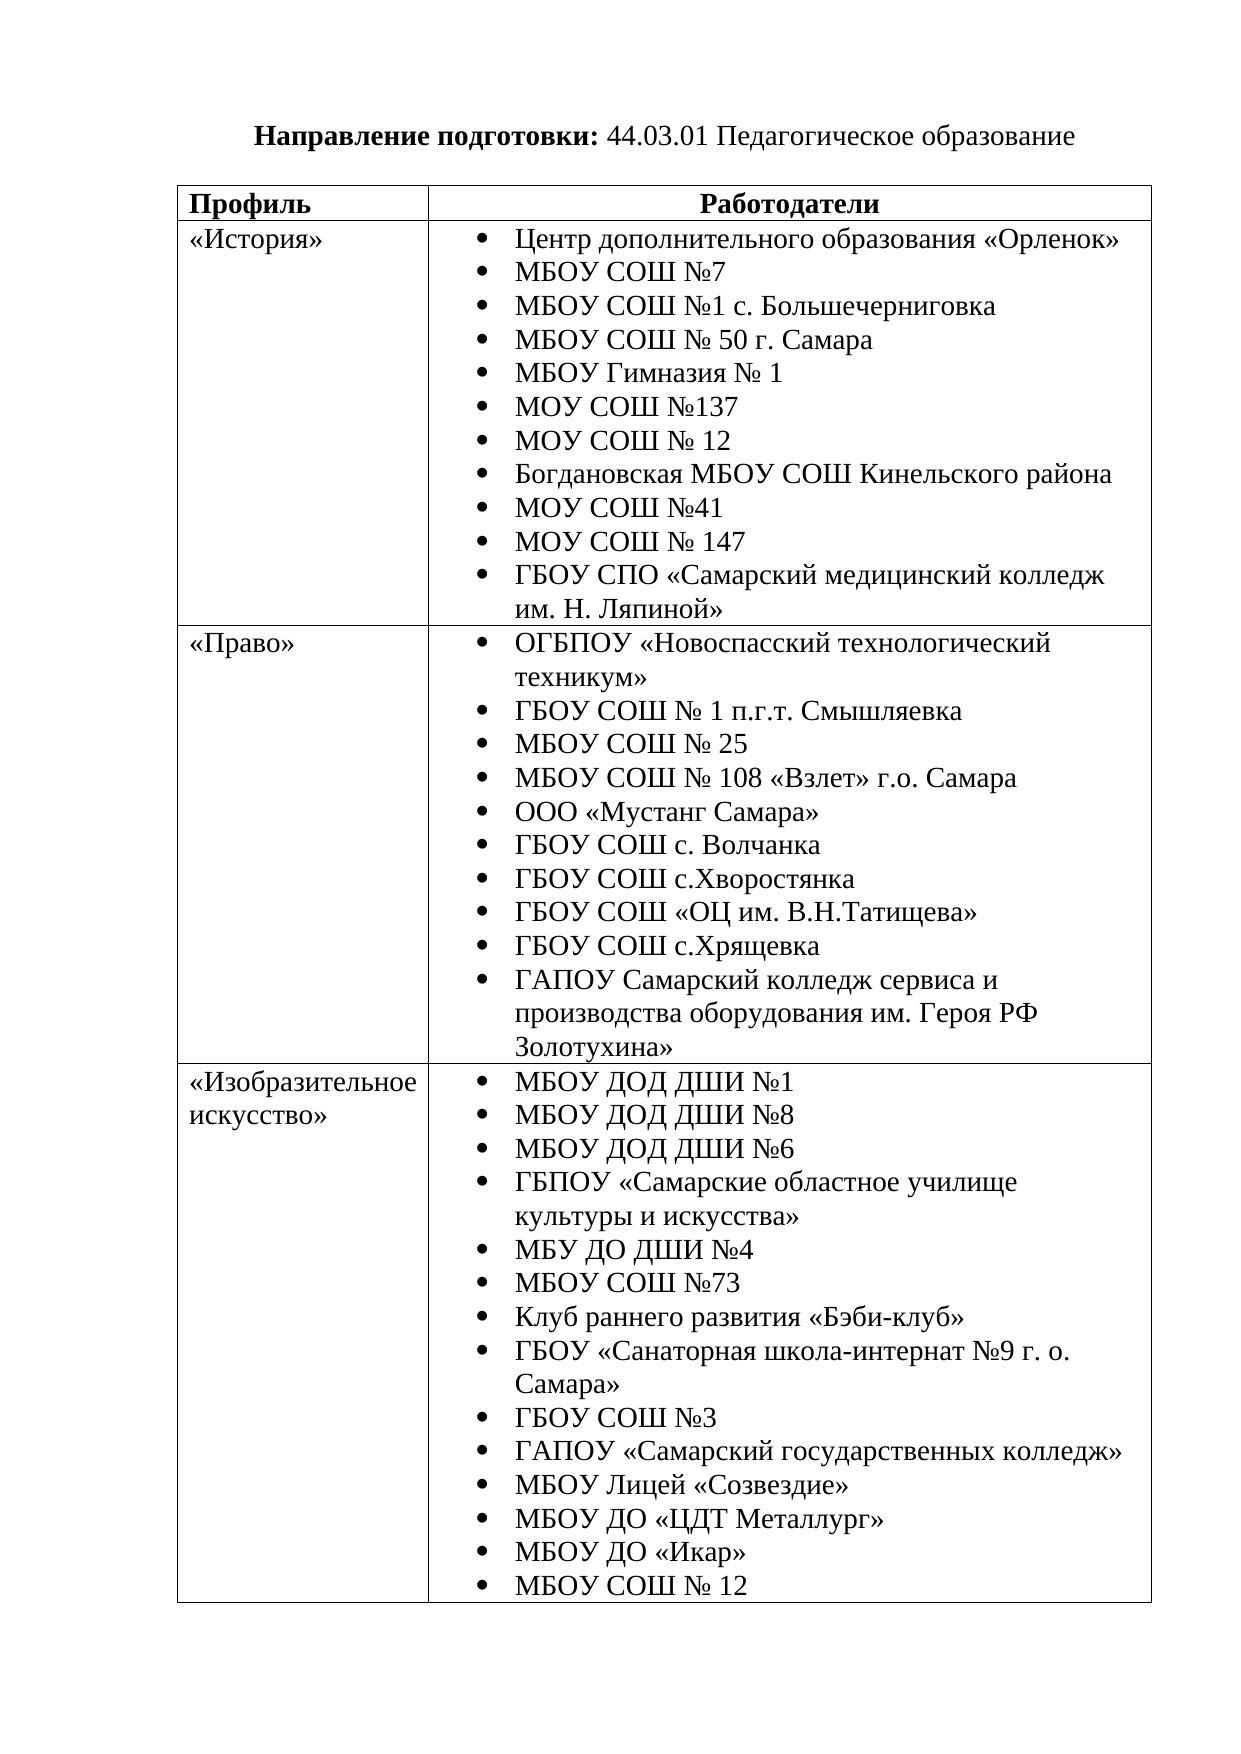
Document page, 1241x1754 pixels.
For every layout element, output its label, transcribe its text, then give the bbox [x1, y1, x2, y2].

table_header Профиль [178, 186, 428, 220]
text Направление подготовки: 44.03.01 Педагогическое образование [177, 118, 1152, 152]
table_cell ОГБПОУ «Новоспасский технологический техникум» ГБОУ СОШ № 1 п.г.т. Смышляевка МБОУ СОШ № 25 МБОУ СОШ № 108 «Взлет» г.о. Самара ООО «Мустанг Самара» ГБОУ СОШ с. Волчанка ГБОУ СОШ с.Хворостянка ГБОУ СОШ «ОЦ им. В.Н.Татищева» ГБОУ СОШ с.Хрящевка ГАПОУ Самарский колледж сервиса и производства оборудования им. Героя РФ Золотухина» [429, 626, 1151, 1063]
table_cell Центр дополнительного образования «Орленок» МБОУ СОШ №7 МБОУ СОШ №1 с. Большечерниговка МБОУ СОШ № 50 г. Самара МБОУ Гимназия № 1 МОУ СОШ №137 МОУ СОШ № 12 Богдановская МБОУ СОШ Кинельского района МОУ СОШ №41 МОУ СОШ № 147 ГБОУ СПО «Самарский медицинский колледж им. Н. Ляпиной» [429, 221, 1151, 624]
table_cell «История» [178, 221, 428, 624]
table_header Работодатели [429, 186, 1151, 220]
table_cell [429, 1064, 1151, 1602]
table_cell «Право» [178, 626, 428, 1063]
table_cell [178, 1064, 428, 1602]
